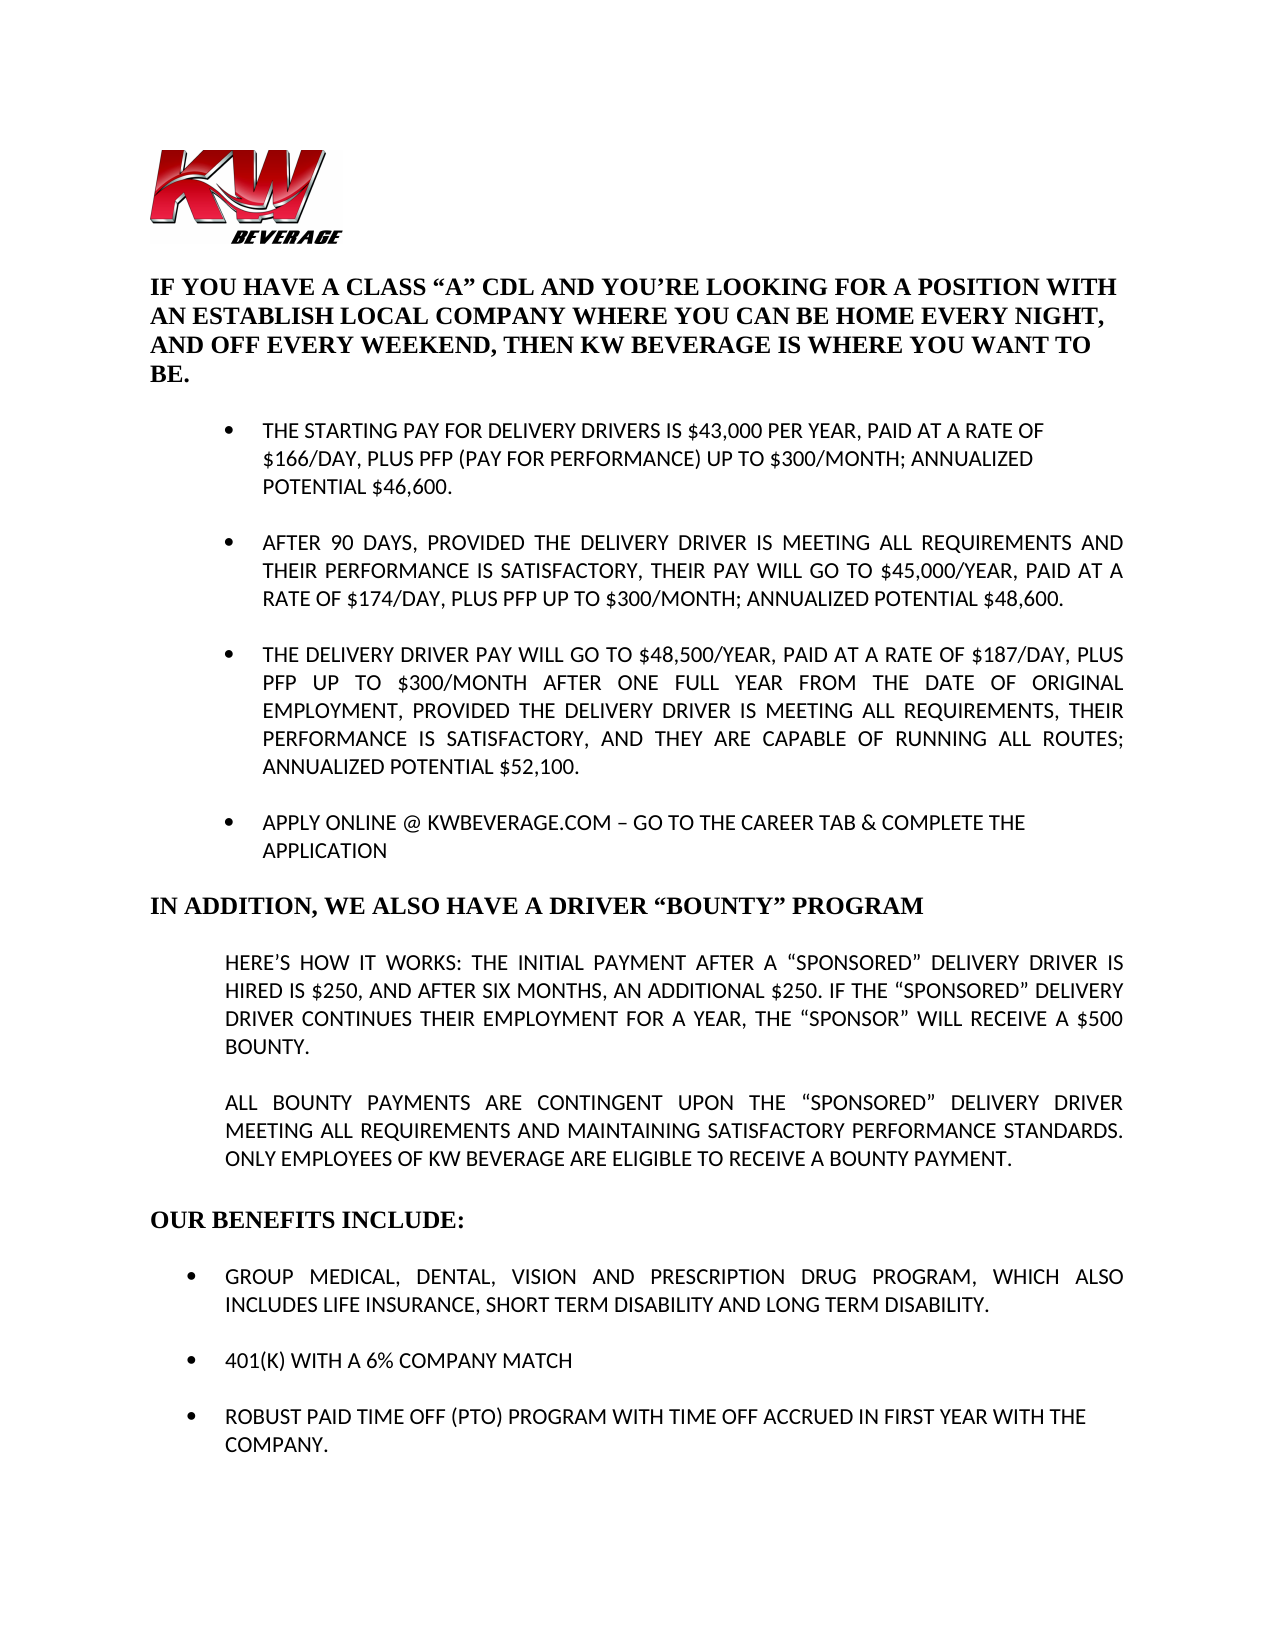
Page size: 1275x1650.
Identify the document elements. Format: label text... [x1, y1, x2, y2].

list THE STARTING PAY FOR DELIVERY DRIVERS IS $43,000 PER YEAR, PAID AT A RATE OF $166/DAY, PLUS PFP (PAY FOR PERFORMANCE) UP TO $300/MONTH; ANNUALIZED POTENTIAL $46,600. [225, 416, 1125, 500]
picture [150, 150, 343, 244]
text IN ADDITION, WE ALSO HAVE A DRIVER “BOUNTY” PROGRAM [150, 891, 1125, 919]
list AFTER 90 DAYS, PROVIDED THE DELIVERY DRIVER IS MEETING ALL REQUIREMENTS AND THEIR PERFORMANCE IS SATISFACTORY, THEIR PAY WILL GO TO $45,000/YEAR, PAID AT A RATE OF $174/DAY, PLUS PFP UP TO $300/MONTH; ANNUALIZED POTENTIAL $48,600. [225, 528, 1125, 612]
subtitle OUR BENEFITS INCLUDE: [150, 1205, 1125, 1234]
list THE DELIVERY DRIVER PAY WILL GO TO $48,500/YEAR, PAID AT A RATE OF $187/DAY, PLUS PFP UP TO $300/MONTH AFTER ONE FULL YEAR FROM THE DATE OF ORIGINAL EMPLOYMENT, PROVIDED THE DELIVERY DRIVER IS MEETING ALL REQUIREMENTS, THEIR PERFORMANCE IS SATISFACTORY, AND THEY ARE CAPABLE OF RUNNING ALL ROUTES; ANNUALIZED POTENTIAL $52,100. [225, 640, 1125, 780]
list APPLY ONLINE @ KWBEVERAGE.COM – GO TO THE CAREER TAB & COMPLETE THE APPLICATION [225, 808, 1125, 864]
text HERE’S HOW IT WORKS: THE INITIAL PAYMENT AFTER A “SPONSORED” DELIVERY DRIVER IS HIRED IS $250, AND AFTER SIX MONTHS, AN ADDITIONAL $250. IF THE “SPONSORED” DELIVERY DRIVER CONTINUES THEIR EMPLOYMENT FOR A YEAR, THE “SPONSOR” WILL RECEIVE A $500 BOUNTY. [225, 948, 1125, 1060]
list 401(K) WITH A 6% COMPANY MATCH [187, 1346, 1125, 1374]
text If you have a class “A” CDL and you’re looking for a position with an establish local company where you can be home every night, and off every weekend, then KW Beverage is where you want to be. [150, 272, 1125, 387]
list ROBUST PAID TIME OFF (PTO) PROGRAM WITH TIME OFF ACCRUED IN FIRST YEAR WITH THE COMPANY. [187, 1402, 1125, 1458]
text ALL BOUNTY PAYMENTS ARE CONTINGENT UPON THE “SPONSORED” DELIVERY DRIVER MEETING ALL REQUIREMENTS AND MAINTAINING SATISFACTORY PERFORMANCE STANDARDS. ONLY EMPLOYEES OF KW BEVERAGE ARE ELIGIBLE TO RECEIVE A BOUNTY PAYMENT. [225, 1088, 1125, 1172]
list GROUP MEDICAL, DENTAL, VISION AND PRESCRIPTION DRUG PROGRAM, WHICH ALSO INCLUDES LIFE INSURANCE, SHORT TERM DISABILITY AND LONG TERM DISABILITY. [187, 1262, 1125, 1318]
